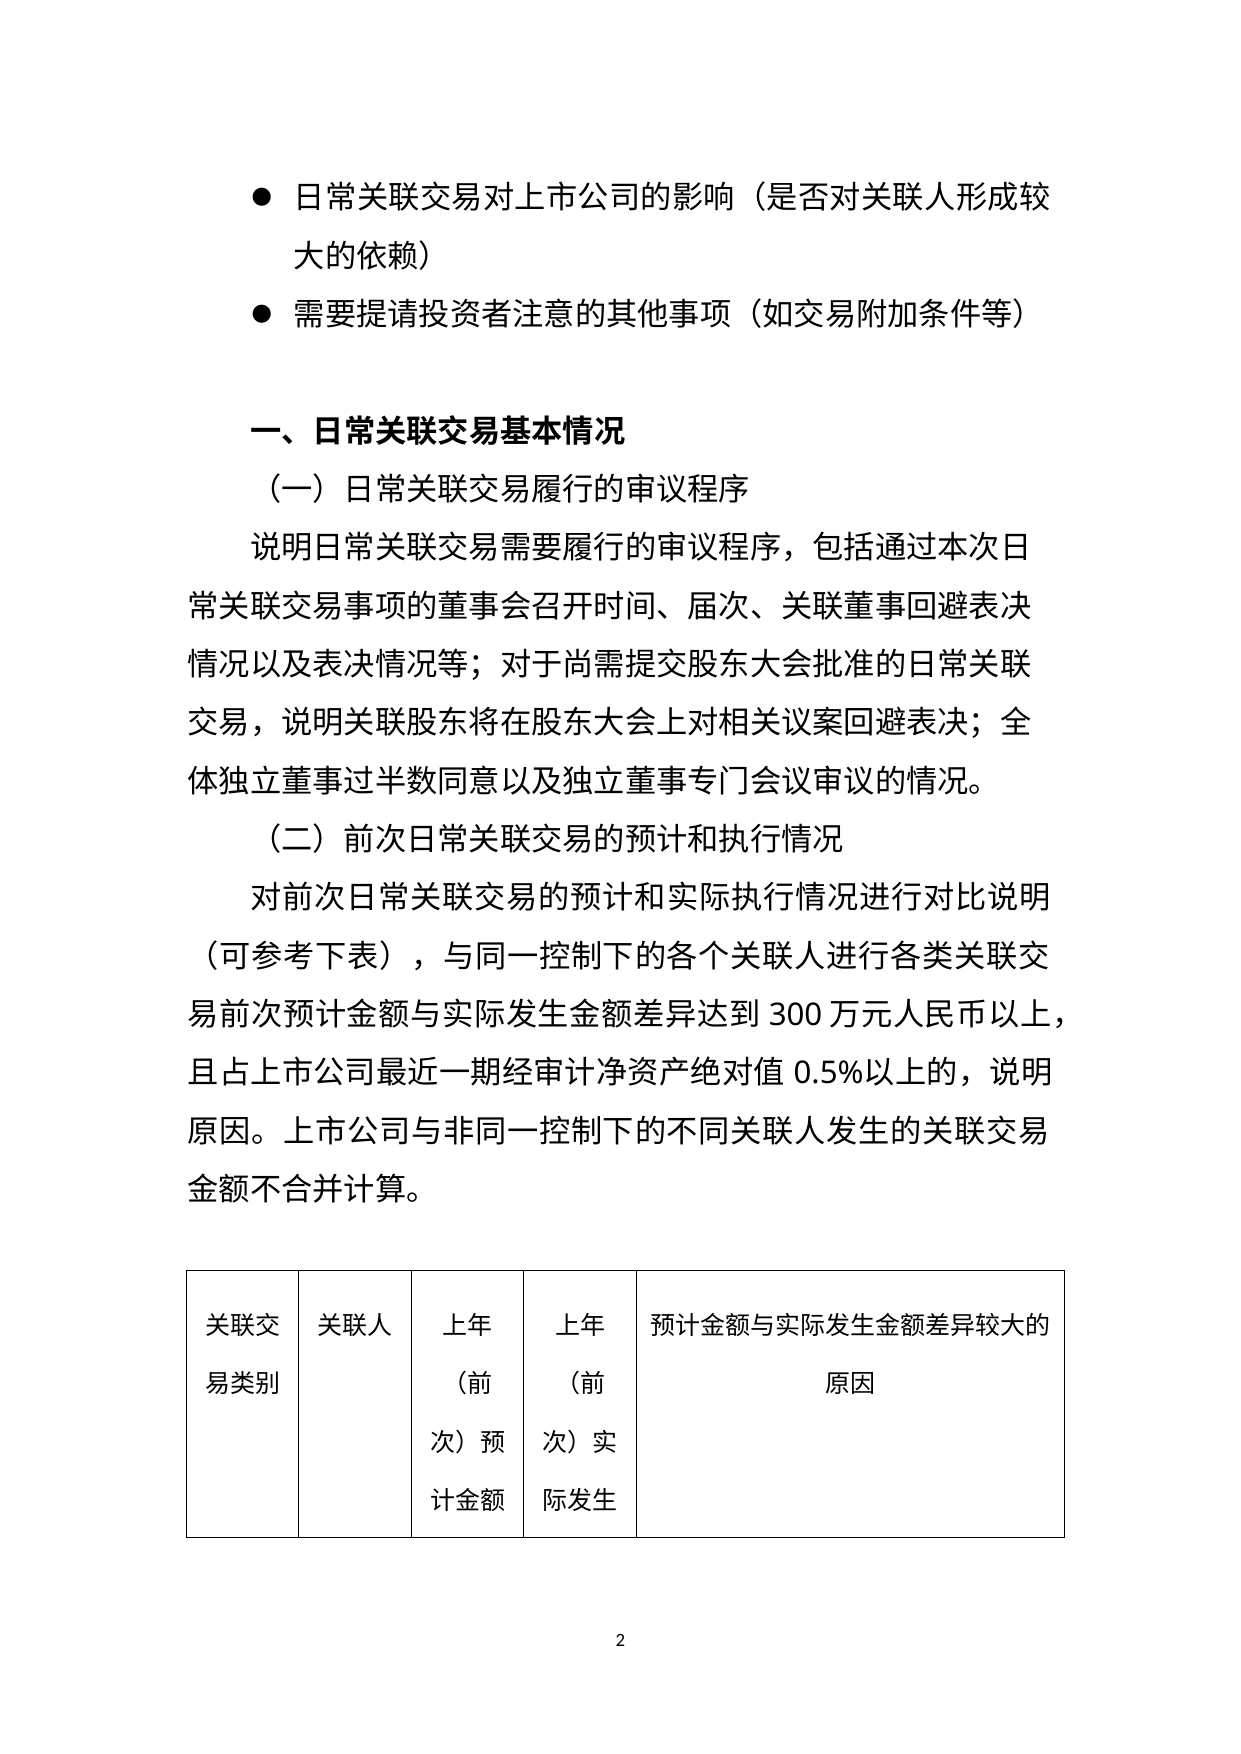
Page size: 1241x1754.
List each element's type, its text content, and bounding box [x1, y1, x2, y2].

table_header 预计金额与实际发生金额差异较大的原因 [637, 1271, 1064, 1537]
table_header 关联交易类别 [187, 1271, 298, 1537]
list 日常关联交易对上市公司的影响（是否对关联人形成较大的依赖） [250, 162, 1053, 279]
text （二）前次日常关联交易的预计和执行情况 [187, 804, 1053, 862]
text 说明日常关联交易需要履行的审议程序，包括通过本次日常关联交易事项的董事会召开时间、届次、关联董事回避表决情况以及表决情况等；对于尚需提交股东大会批准的日常关联交易，说明关联股东将在股东大会上对相关议案回避表决；全体独立董事过半数同意以及独立董事专门会议审议的情况。 [187, 512, 1053, 804]
text 对前次日常关联交易的预计和实际执行情况进行对比说明（可参考下表），与同一控制下的各个关联人进行各类关联交易前次预计金额与实际发生金额差异达到300万元人民币以上，且占上市公司最近一期经审计净资产绝对值0.5%以上的，说明原因。上市公司与非同一控制下的不同关联人发生的关联交易金额不合并计算。 [187, 862, 1053, 1212]
list 需要提请投资者注意的其他事项（如交易附加条件等） [250, 279, 1053, 337]
text （一）日常关联交易履行的审议程序 [187, 454, 1053, 512]
table_header 关联人 [299, 1271, 411, 1537]
table_header 上年（前次）预计金额 [412, 1271, 523, 1537]
text 一、日常关联交易基本情况 [187, 395, 1053, 454]
table_header 上年（前次）实际发生金额 [524, 1271, 636, 1537]
